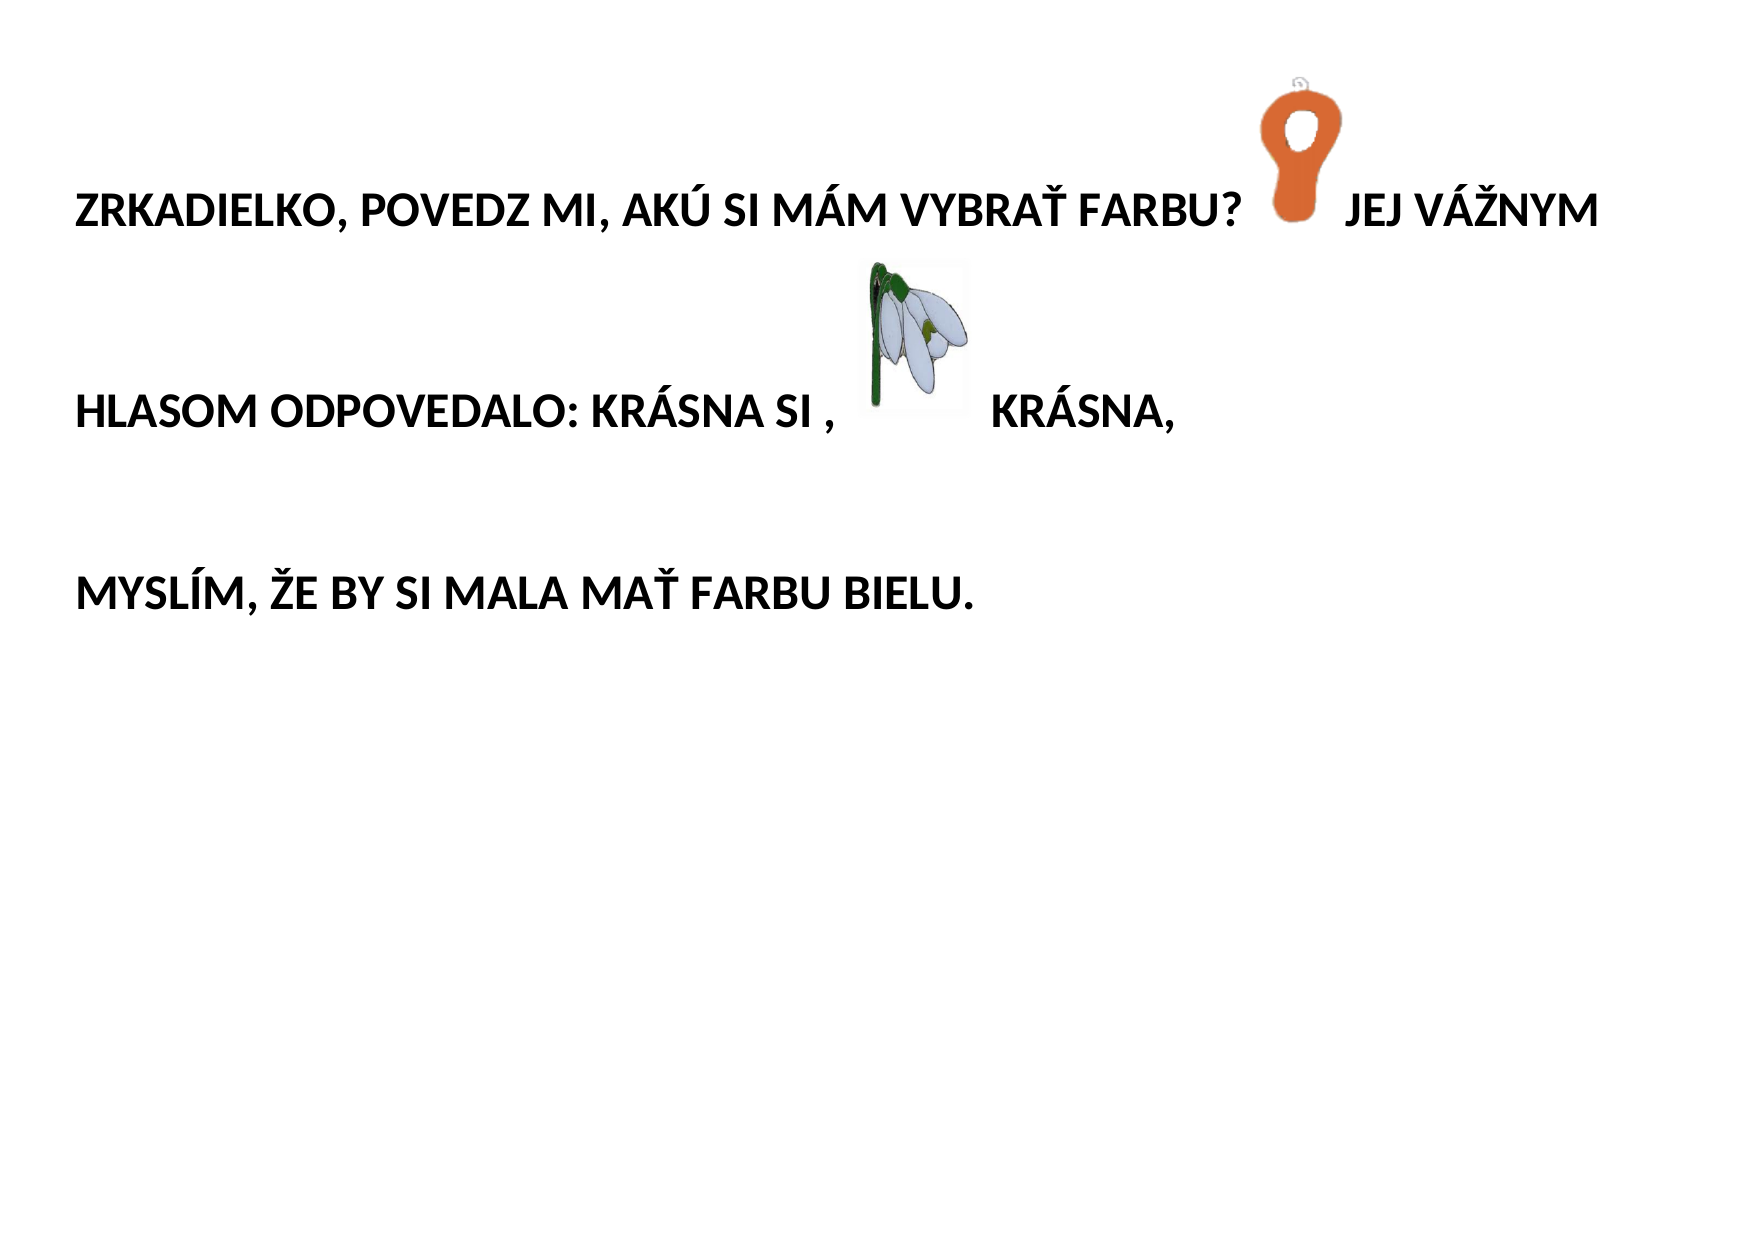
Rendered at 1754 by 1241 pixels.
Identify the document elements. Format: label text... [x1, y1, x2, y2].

picture [848, 248, 980, 428]
text MYSLÍM, ŽE BY SI MALA MAŤ FARBU BIELU. [75, 561, 1679, 622]
picture [1256, 75, 1346, 227]
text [75, 75, 1679, 440]
